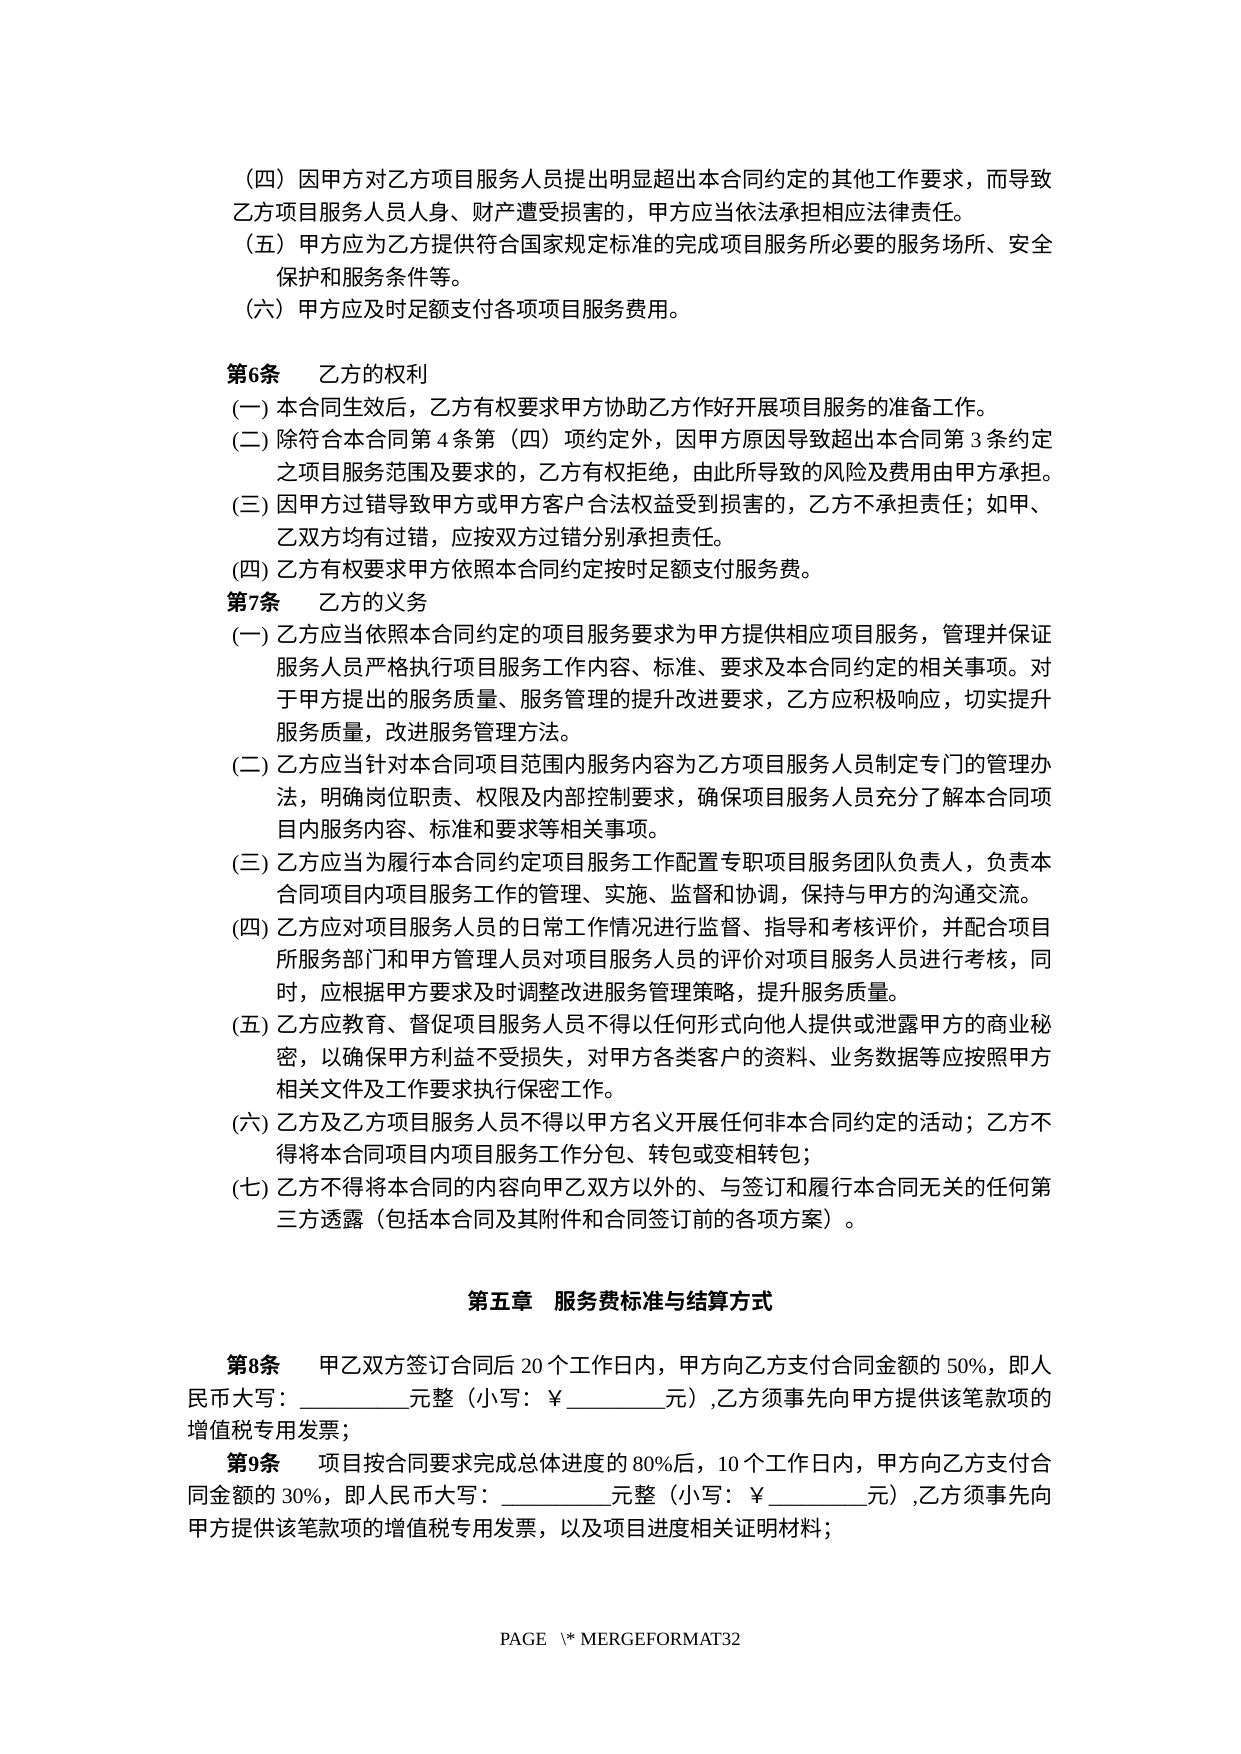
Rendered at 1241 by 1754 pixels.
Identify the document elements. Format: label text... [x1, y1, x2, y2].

list 乙方应当针对本合同项目范围内服务内容为乙方项目服务人员制定专门的管理办法，明确岗位职责、权限及内部控制要求，确保项目服务人员充分了解本合同项目内服务内容、标准和要求等相关事项。 [232, 747, 1053, 844]
list 乙方有权要求甲方依照本合同约定按时足额支付服务费。 [232, 552, 1053, 584]
list 甲乙双方签订合同后20个工作日内，甲方向乙方支付合同金额的50%，即人民币大写：__________元整（小写：￥_________元）,乙方须事先向甲方提供该笔款项的增值税专用发票； [187, 1348, 1053, 1445]
list 乙方应当依照本合同约定的项目服务要求为甲方提供相应项目服务，管理并保证服务人员严格执行项目服务工作内容、标准、要求及本合同约定的相关事项。对于甲方提出的服务质量、服务管理的提升改进要求，乙方应积极响应，切实提升服务质量，改进服务管理方法。 [232, 617, 1053, 747]
list 乙方的权利 [187, 357, 1053, 389]
text （四）因甲方对乙方项目服务人员提出明显超出本合同约定的其他工作要求，而导致乙方项目服务人员人身、财产遭受损害的，甲方应当依法承担相应法律责任。 [232, 162, 1053, 227]
list 乙方及乙方项目服务人员不得以甲方名义开展任何非本合同约定的活动；乙方不得将本合同项目内项目服务工作分包、转包或变相转包； [232, 1104, 1053, 1169]
text （五）甲方应为乙方提供符合国家规定标准的完成项目服务所必要的服务场所、安全保护和服务条件等。 [232, 227, 1053, 292]
list 项目按合同要求完成总体进度的80%后，10个工作日内，甲方向乙方支付合同金额的30%，即人民币大写：__________元整（小写：￥_________元）,乙方须事先向甲方提供该笔款项的增值税专用发票，以及项目进度相关证明材料； [187, 1445, 1053, 1543]
list 乙方不得将本合同的内容向甲乙双方以外的、与签订和履行本合同无关的任何第三方透露（包括本合同及其附件和合同签订前的各项方案）。 [232, 1169, 1053, 1234]
list 服务费标准与结算方式 [187, 1283, 1053, 1316]
list 乙方应对项目服务人员的日常工作情况进行监督、指导和考核评价，并配合项目所服务部门和甲方管理人员对项目服务人员的评价对项目服务人员进行考核，同时，应根据甲方要求及时调整改进服务管理策略，提升服务质量。 [232, 909, 1053, 1007]
list 因甲方过错导致甲方或甲方客户合法权益受到损害的，乙方不承担责任；如甲、乙双方均有过错，应按双方过错分别承担责任。 [232, 487, 1053, 552]
text （六）甲方应及时足额支付各项项目服务费用。 [232, 292, 1053, 324]
list 乙方应当为履行本合同约定项目服务工作配置专职项目服务团队负责人，负责本合同项目内项目服务工作的管理、实施、监督和协调，保持与甲方的沟通交流。 [232, 844, 1053, 909]
list 除符合本合同第4条第（四）项约定外，因甲方原因导致超出本合同第3条约定之项目服务范围及要求的，乙方有权拒绝，由此所导致的风险及费用由甲方承担。 [232, 422, 1053, 487]
list 乙方应教育、督促项目服务人员不得以任何形式向他人提供或泄露甲方的商业秘密，以确保甲方利益不受损失，对甲方各类客户的资料、业务数据等应按照甲方相关文件及工作要求执行保密工作。 [232, 1007, 1053, 1104]
list 本合同生效后，乙方有权要求甲方协助乙方作好开展项目服务的准备工作。 [232, 389, 1053, 422]
list 乙方的义务 [187, 584, 1053, 617]
